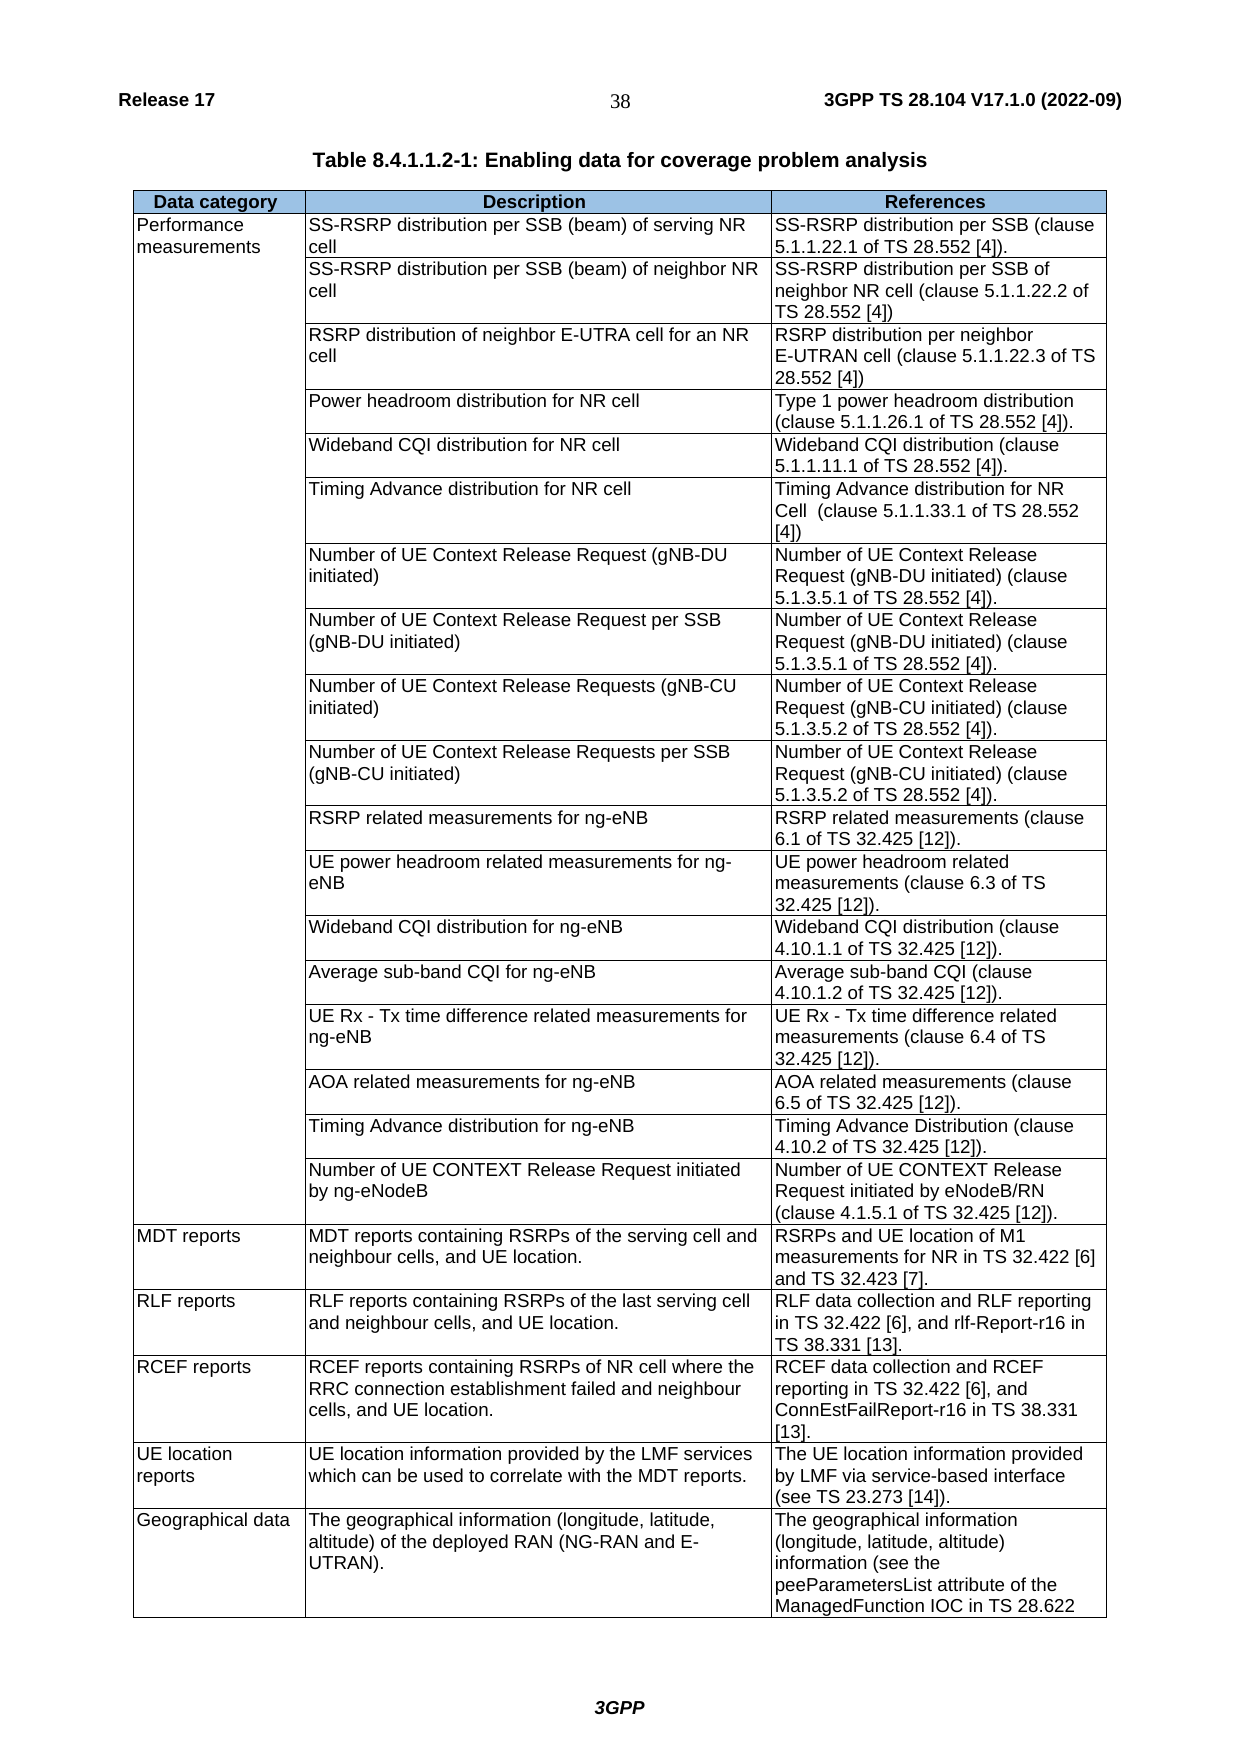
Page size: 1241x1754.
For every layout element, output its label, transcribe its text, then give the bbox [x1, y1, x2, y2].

table_cell Number of UE Context Release Requests per SSB (gNB-CU initiated) [306, 741, 771, 805]
table_cell RSRP distribution of neighbor E-UTRA cell for an NR cell [306, 324, 771, 388]
table_header References [772, 191, 1106, 213]
table_cell RCEF data collection and RCEF reporting in TS 32.422 [6], and ConnEstFailReport-r16 in TS 38.331 [13]. [772, 1356, 1106, 1442]
table_cell RSRPs and UE location of M1 measurements for NR in TS 32.422 [6] and TS 32.423 [7]. [772, 1225, 1106, 1289]
table_header Data category [134, 191, 305, 213]
table_cell Number of UE Context Release Requests (gNB-CU initiated) [306, 675, 771, 740]
table_cell SS-RSRP distribution per SSB (beam) of serving NR cell [306, 214, 771, 257]
table_cell Timing Advance distribution for NR Cell (clause 5.1.1.33.1 of TS 28.552 [4]) [772, 478, 1106, 542]
table_cell UE Rx - Tx time difference related measurements (clause 6.4 of TS 32.425 [12]). [772, 1005, 1106, 1069]
table_cell Wideband CQI distribution (clause 4.10.1.1 of TS 32.425 [12]). [772, 916, 1106, 959]
table_cell Number of UE Context Release Request (gNB-CU initiated) (clause 5.1.3.5.2 of TS 28.552 [4]). [772, 675, 1106, 740]
table_cell Average sub-band CQI for ng-eNB [306, 961, 771, 1004]
table_cell Number of UE Context Release Request (gNB-DU initiated) (clause 5.1.3.5.1 of TS 28.552 [4]). [772, 609, 1106, 674]
table_cell Number of UE Context Release Request per SSB (gNB-DU initiated) [306, 609, 771, 674]
table_cell Timing Advance Distribution (clause 4.10.2 of TS 32.425 [12]). [772, 1115, 1106, 1158]
table_cell UE power headroom related measurements (clause 6.3 of TS 32.425 [12]). [772, 851, 1106, 915]
text Table 8.4.1.1.2-1: Enabling data for coverage problem analysis [118, 147, 1122, 171]
table_cell Wideband CQI distribution for NR cell [306, 434, 771, 477]
table_cell Geographical data [134, 1509, 305, 1617]
table_cell UE location information provided by the LMF services which can be used to correlate with the MDT reports. [306, 1443, 771, 1508]
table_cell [772, 1509, 1106, 1617]
table_cell AOA related measurements for ng-eNB [306, 1070, 771, 1113]
table_cell RSRP distribution per neighbor E-UTRAN cell (clause 5.1.1.22.3 of TS 28.552 [4]) [772, 324, 1106, 388]
table_cell Type 1 power headroom distribution (clause 5.1.1.26.1 of TS 28.552 [4]). [772, 390, 1106, 433]
table_cell RLF data collection and RLF reporting in TS 32.422 [6], and rlf-Report-r16 in TS 38.331 [13]. [772, 1290, 1106, 1355]
table_cell RCEF reports [134, 1356, 305, 1442]
table_cell MDT reports containing RSRPs of the serving cell and neighbour cells, and UE location. [306, 1225, 771, 1289]
table_cell The UE location information provided by LMF via service-based interface (see TS 23.273 [14]). [772, 1443, 1106, 1508]
table_cell Number of UE CONTEXT Release Request initiated by ng-eNodeB [306, 1159, 771, 1223]
table_cell Timing Advance distribution for NR cell [306, 478, 771, 542]
table_cell AOA related measurements (clause 6.5 of TS 32.425 [12]). [772, 1070, 1106, 1113]
table_cell Average sub-band CQI (clause 4.10.1.2 of TS 32.425 [12]). [772, 961, 1106, 1004]
table_cell RSRP related measurements for ng-eNB [306, 806, 771, 849]
table_cell Power headroom distribution for NR cell [306, 390, 771, 433]
table_cell RLF reports containing RSRPs of the last serving cell and neighbour cells, and UE location. [306, 1290, 771, 1355]
table_cell Number of UE Context Release Request (gNB-DU initiated) (clause 5.1.3.5.1 of TS 28.552 [4]). [772, 544, 1106, 608]
table_cell Wideband CQI distribution for ng-eNB [306, 916, 771, 959]
table_cell UE Rx - Tx time difference related measurements for ng-eNB [306, 1005, 771, 1069]
table_cell Performance measurements [134, 214, 305, 1223]
table_cell Wideband CQI distribution (clause 5.1.1.11.1 of TS 28.552 [4]). [772, 434, 1106, 477]
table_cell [306, 1509, 771, 1617]
table_cell Timing Advance distribution for ng-eNB [306, 1115, 771, 1158]
table_cell UE location reports [134, 1443, 305, 1508]
table_cell RLF reports [134, 1290, 305, 1355]
table_cell RSRP related measurements (clause 6.1 of TS 32.425 [12]). [772, 806, 1106, 849]
table_cell Number of UE CONTEXT Release Request initiated by eNodeB/RN (clause 4.1.5.1 of TS 32.425 [12]). [772, 1159, 1106, 1223]
table_cell UE power headroom related measurements for ng-eNB [306, 851, 771, 915]
table_cell Number of UE Context Release Request (gNB-DU initiated) [306, 544, 771, 608]
table_cell Number of UE Context Release Request (gNB-CU initiated) (clause 5.1.3.5.2 of TS 28.552 [4]). [772, 741, 1106, 805]
table_cell RCEF reports containing RSRPs of NR cell where the RRC connection establishment failed and neighbour cells, and UE location. [306, 1356, 771, 1442]
table_cell SS-RSRP distribution per SSB (beam) of neighbor NR cell [306, 258, 771, 323]
table_header Description [306, 191, 771, 213]
table_cell SS-RSRP distribution per SSB of neighbor NR cell (clause 5.1.1.22.2 of TS 28.552 [4]) [772, 258, 1106, 323]
table_cell SS-RSRP distribution per SSB (clause 5.1.1.22.1 of TS 28.552 [4]). [772, 214, 1106, 257]
table_cell MDT reports [134, 1225, 305, 1289]
